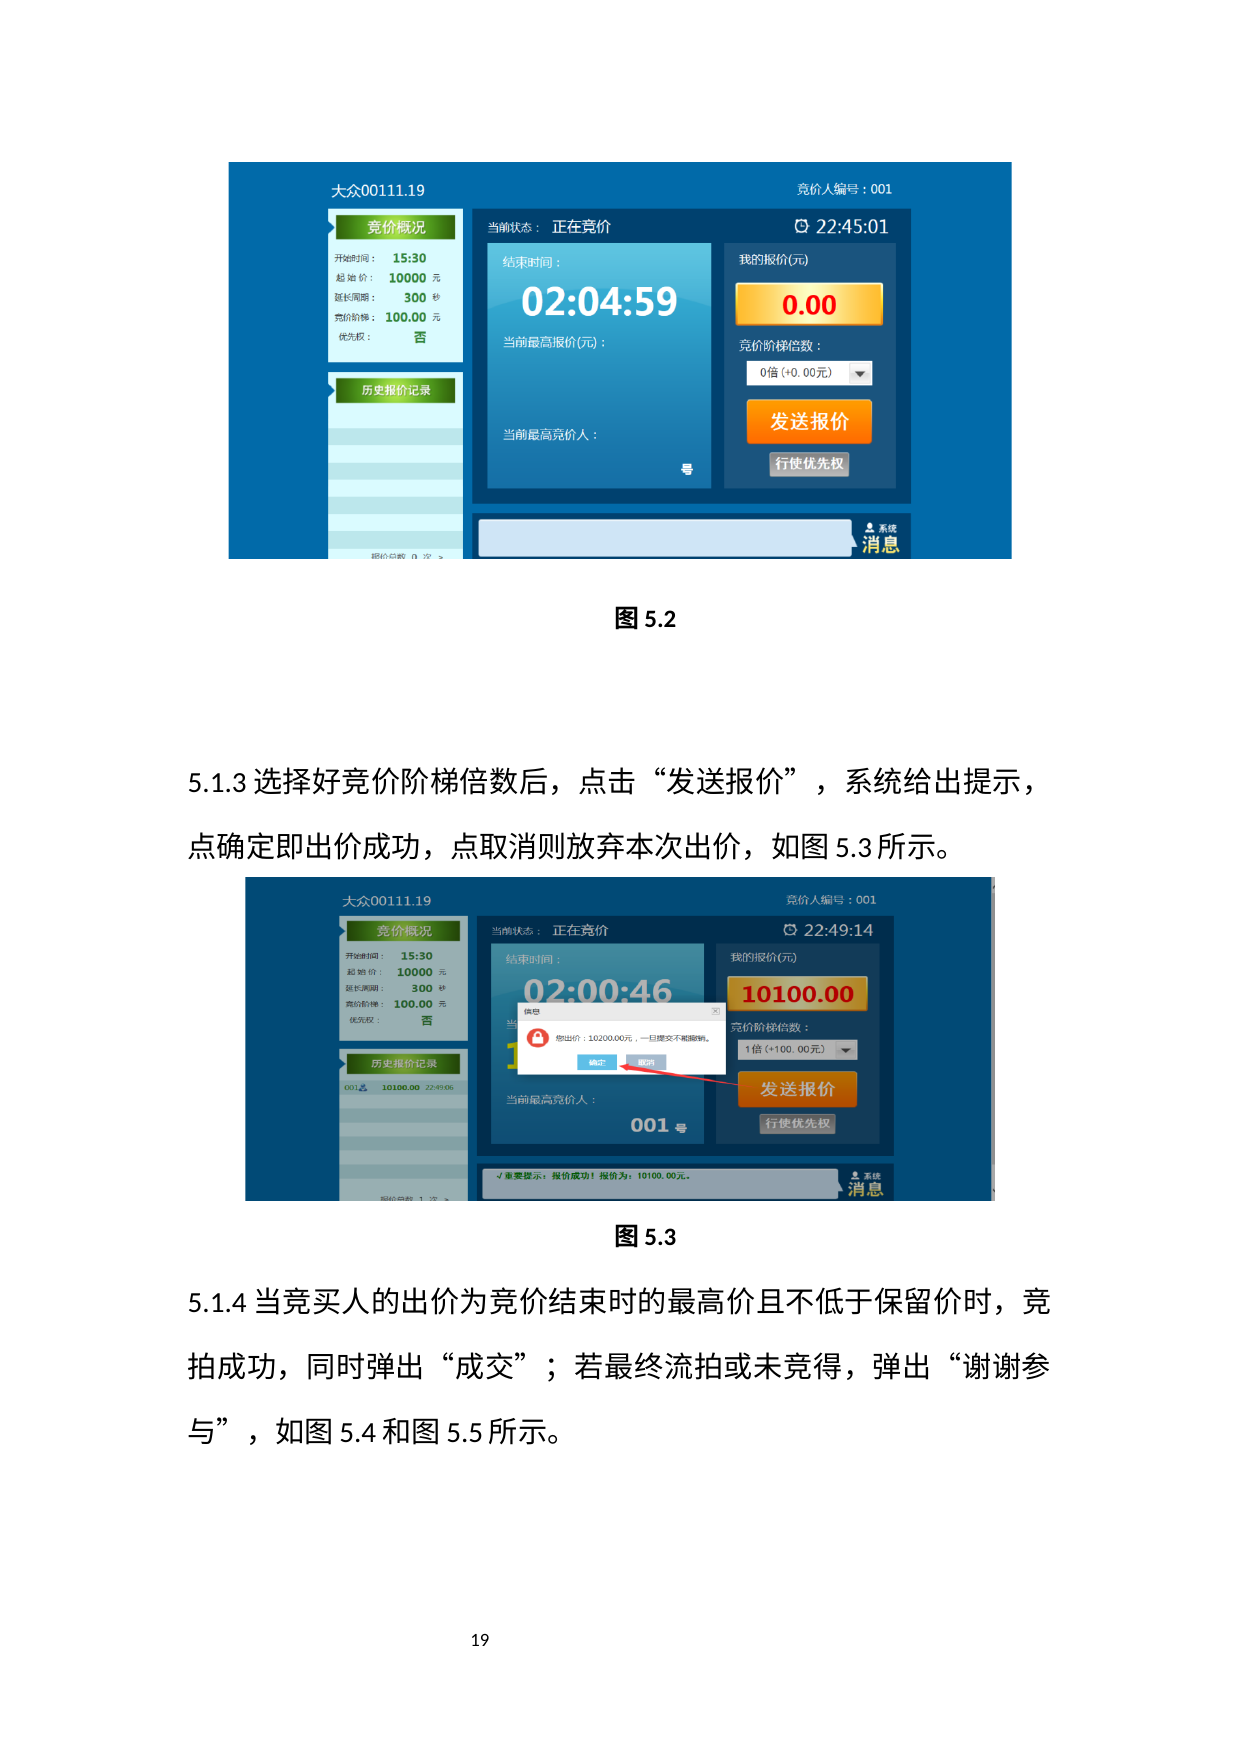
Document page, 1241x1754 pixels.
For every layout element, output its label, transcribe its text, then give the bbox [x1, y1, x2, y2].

picture [245, 877, 995, 1201]
text 5.1.4当竞买人的出价为竞价结束时的最高价且不低于保留价时，竞拍成功，同时弹出“成交”；若最终流拍或未竞得，弹出“谢谢参与”，如图5.4和图5.5所示。 [187, 1267, 1053, 1462]
text 5.1.3选择好竞价阶梯倍数后，点击“发送报价”，系统给出提示，点确定即出价成功，点取消则放弃本次出价，如图5.3所示。 [187, 747, 1053, 877]
picture [228, 162, 1012, 559]
text 图5.3 [187, 1202, 1053, 1267]
text 图5.2 [187, 584, 1053, 649]
